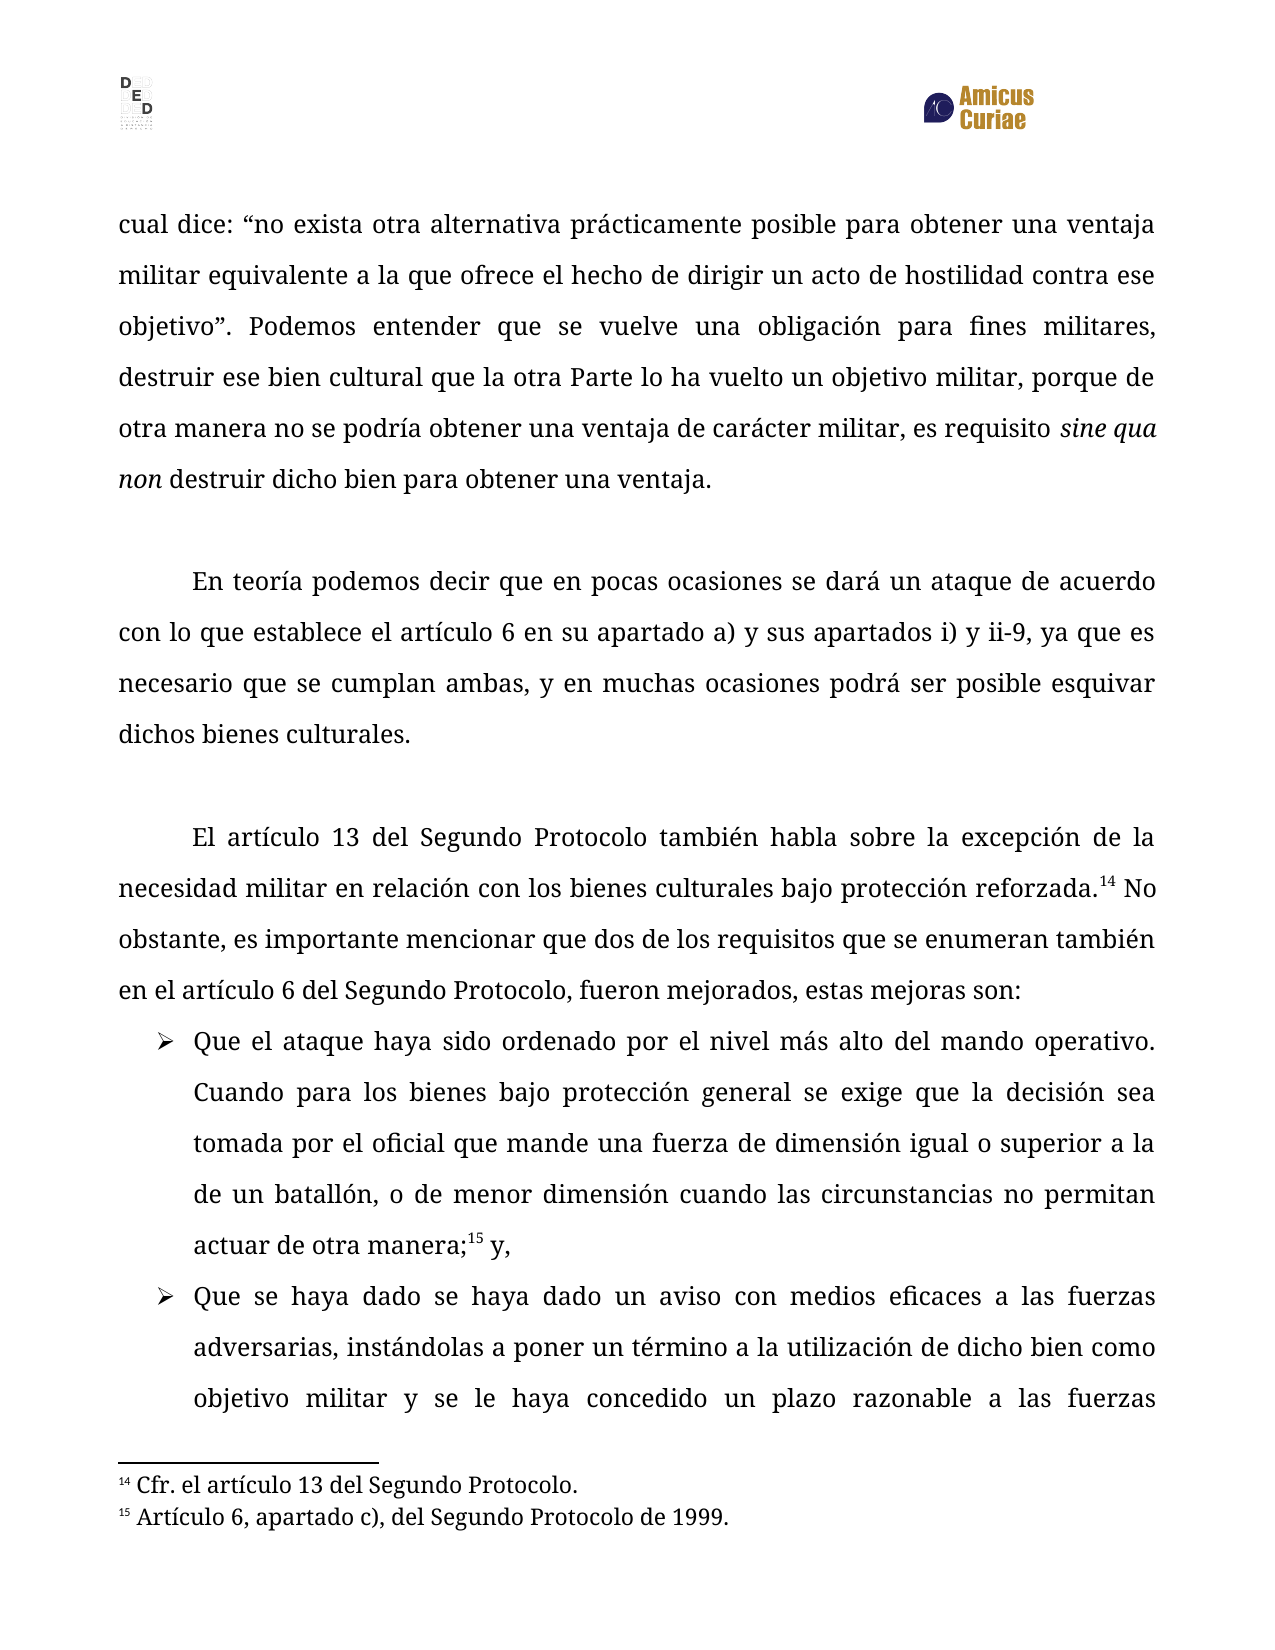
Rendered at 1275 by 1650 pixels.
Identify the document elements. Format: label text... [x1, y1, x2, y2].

picture [118, 73, 155, 134]
list Que el ataque haya sido ordenado por el nivel más alto del mando operativo. Cuando para los bienes bajo protección general se exige que la decisión sea tomada por el oficial que mande una fuerza de dimensión igual o superior a la de un batallón, o de menor dimensión cuando las circunstancias no permitan actuar de otra manera; y, [156, 1023, 1157, 1262]
picture [919, 82, 1039, 134]
text En teoría podemos decir que en pocas ocasiones se dará un ataque de acuerdo con lo que establece el artículo 6 en su apartado a) y sus apartados i) y ii-9, ya que es necesario que se cumplan ambas, y en muchas ocasiones podrá ser posible esquivar dichos bienes culturales. [118, 564, 1157, 751]
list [156, 1279, 1157, 1415]
text El artículo 13 del Segundo Protocolo también habla sobre la excepción de la necesidad militar en relación con los bienes culturales bajo protección reforzada. No obstante, es importante mencionar que dos de los requisitos que se enumeran también en el artículo 6 del Segundo Protocolo, fueron mejorados, estas mejoras son: [118, 819, 1157, 1006]
